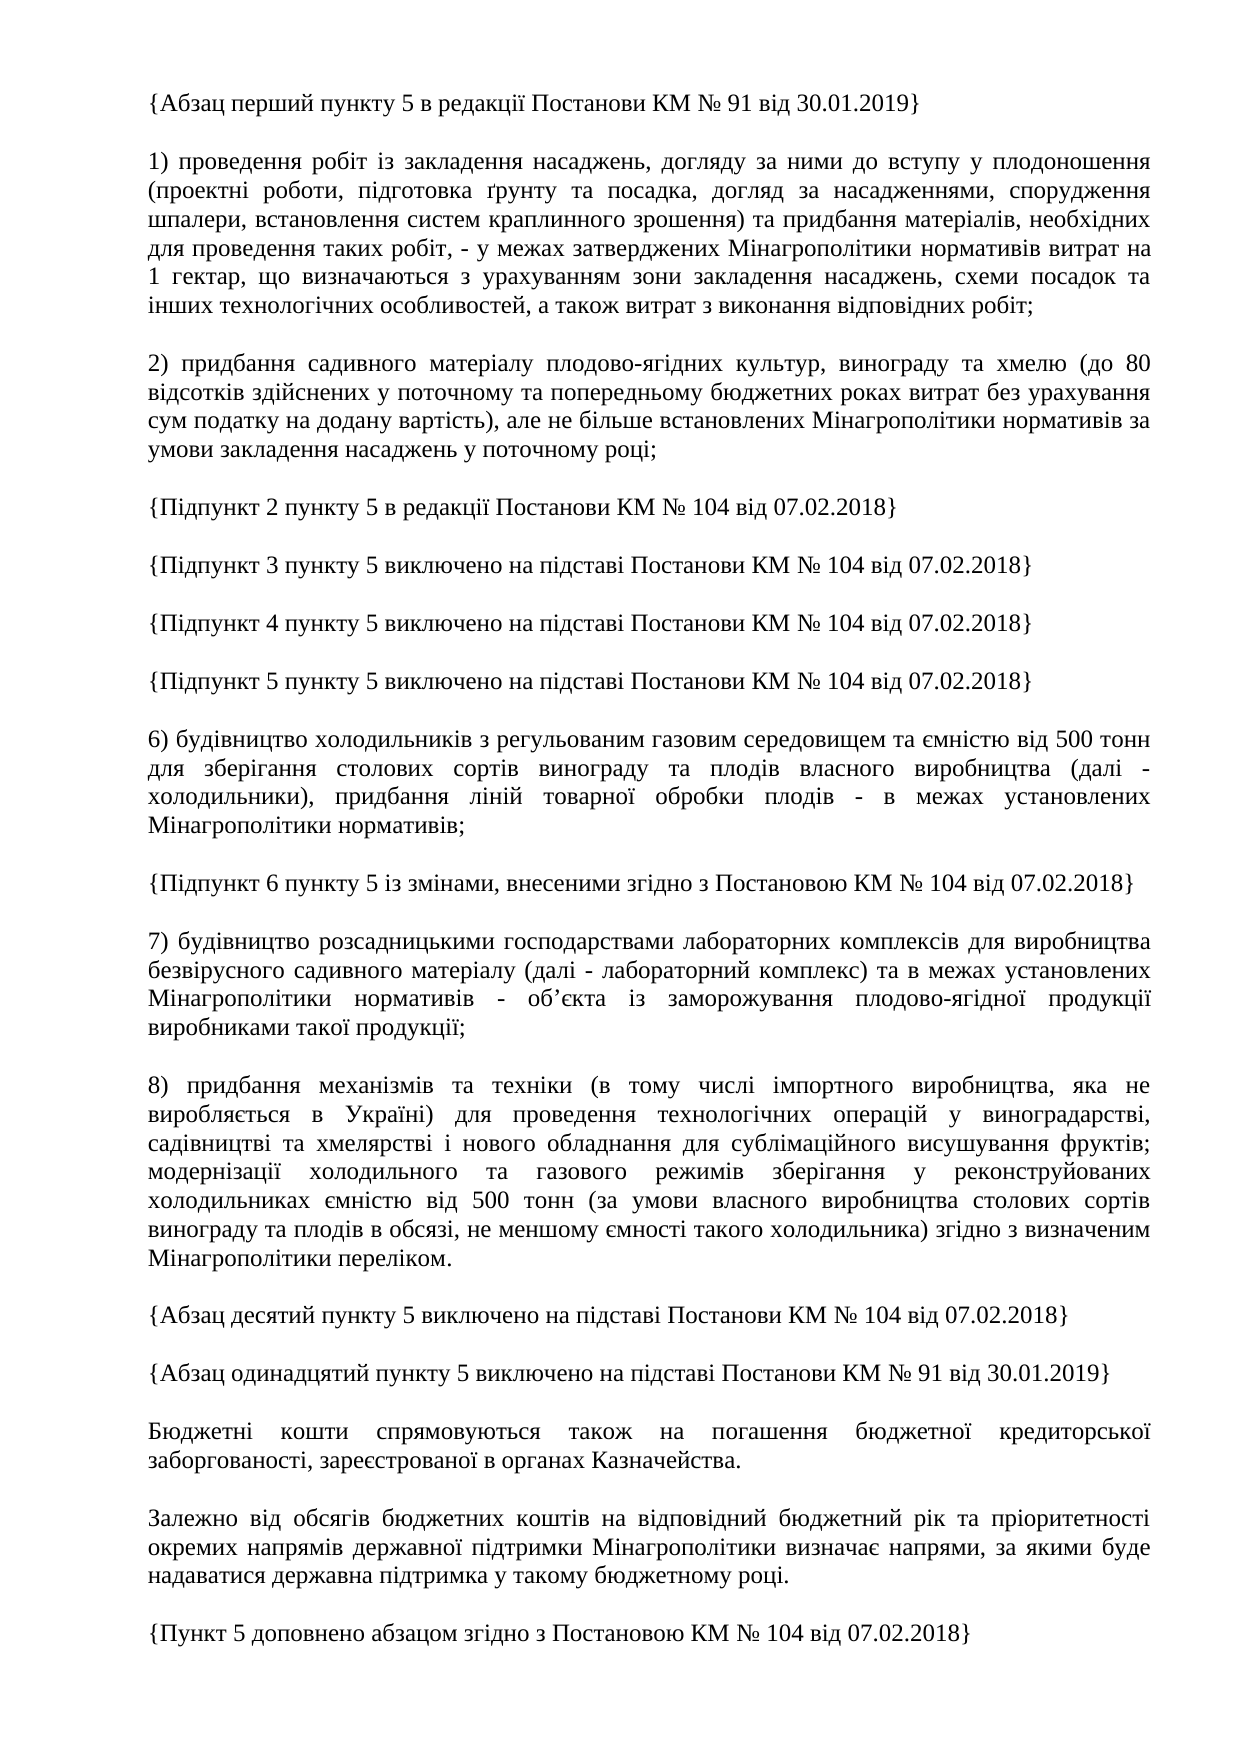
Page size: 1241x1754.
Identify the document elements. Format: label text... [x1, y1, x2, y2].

text 2) придбання садивного матеріалу плодово-ягідних культур, винограду та хмелю (до 80 відсотків здійснених у поточному та попередньому бюджетних роках витрат без урахування сум податку на додану вартість), але не більше встановлених Мінагрополітики нормативів за умови закладення насаджень у поточному році; [148, 348, 1152, 463]
text {Підпункт 6 пункту 5 із змінами, внесеними згідно з Постановою КМ № 104 від 07.02.2018} [148, 868, 1152, 897]
text {Підпункт 4 пункту 5 виключено на підставі Постанови КМ № 104 від 07.02.2018} [148, 608, 1152, 637]
text 6) будівництво холодильників з регульованим газовим середовищем та ємністю від 500 тонн для зберігання столових сортів винограду та плодів власного виробництва (далі - холодильники), придбання ліній товарної обробки плодів - в межах установлених Мінагрополітики нормативів; [148, 724, 1152, 839]
text Бюджетні кошти спрямовуються також на погашення бюджетної кредиторської заборгованості, зареєстрованої в органах Казначейства. [148, 1416, 1152, 1474]
text 7) будівництво розсадницькими господарствами лабораторних комплексів для виробництва безвірусного садивного матеріалу (далі - лабораторний комплекс) та в межах установлених Мінагрополітики нормативів - об’єкта із заморожування плодово-ягідної продукції виробниками такої продукції; [148, 926, 1152, 1041]
text {Абзац одинадцятий пункту 5 виключено на підставі Постанови КМ № 91 від 30.01.2019} [148, 1358, 1152, 1387]
text Залежно від обсягів бюджетних коштів на відповідний бюджетний рік та пріоритетності окремих напрямів державної підтримки Мінагрополітики визначає напрями, за якими буде надаватися державна підтримка у такому бюджетному році. [148, 1503, 1152, 1589]
text 8) придбання механізмів та техніки (в тому числі імпортного виробництва, яка не виробляється в Україні) для проведення технологічних операцій у виноградарстві, садівництві та хмелярстві і нового обладнання для сублімаційного висушування фруктів; модернізації холодильного та газового режимів зберігання у реконструйованих холодильниках ємністю від 500 тонн (за умови власного виробництва столових сортів винограду та плодів в обсязі, не меншому ємності такого холодильника) згідно з визначеним Мінагрополітики переліком. [148, 1070, 1152, 1271]
text {Підпункт 2 пункту 5 в редакції Постанови КМ № 104 від 07.02.2018} [148, 492, 1152, 521]
text {Підпункт 5 пункту 5 виключено на підставі Постанови КМ № 104 від 07.02.2018} [148, 666, 1152, 695]
text {Абзац перший пункту 5 в редакції Постанови КМ № 91 від 30.01.2019} [148, 88, 1152, 117]
text 1) проведення робіт із закладення насаджень, догляду за ними до вступу у плодоношення (проектні роботи, підготовка ґрунту та посадка, догляд за насадженнями, спорудження шпалери, встановлення систем краплинного зрошення) та придбання матеріалів, необхідних для проведення таких робіт, - у межах затверджених Мінагрополітики нормативів витрат на 1 гектар, що визначаються з урахуванням зони закладення насаджень, схеми посадок та інших технологічних особливостей, а також витрат з виконання відповідних робіт; [148, 146, 1152, 319]
text {Пункт 5 доповнено абзацом згідно з Постановою КМ № 104 від 07.02.2018} [148, 1618, 1152, 1647]
text {Підпункт 3 пункту 5 виключено на підставі Постанови КМ № 104 від 07.02.2018} [148, 550, 1152, 579]
text {Абзац десятий пункту 5 виключено на підставі Постанови КМ № 104 від 07.02.2018} [148, 1301, 1152, 1329]
